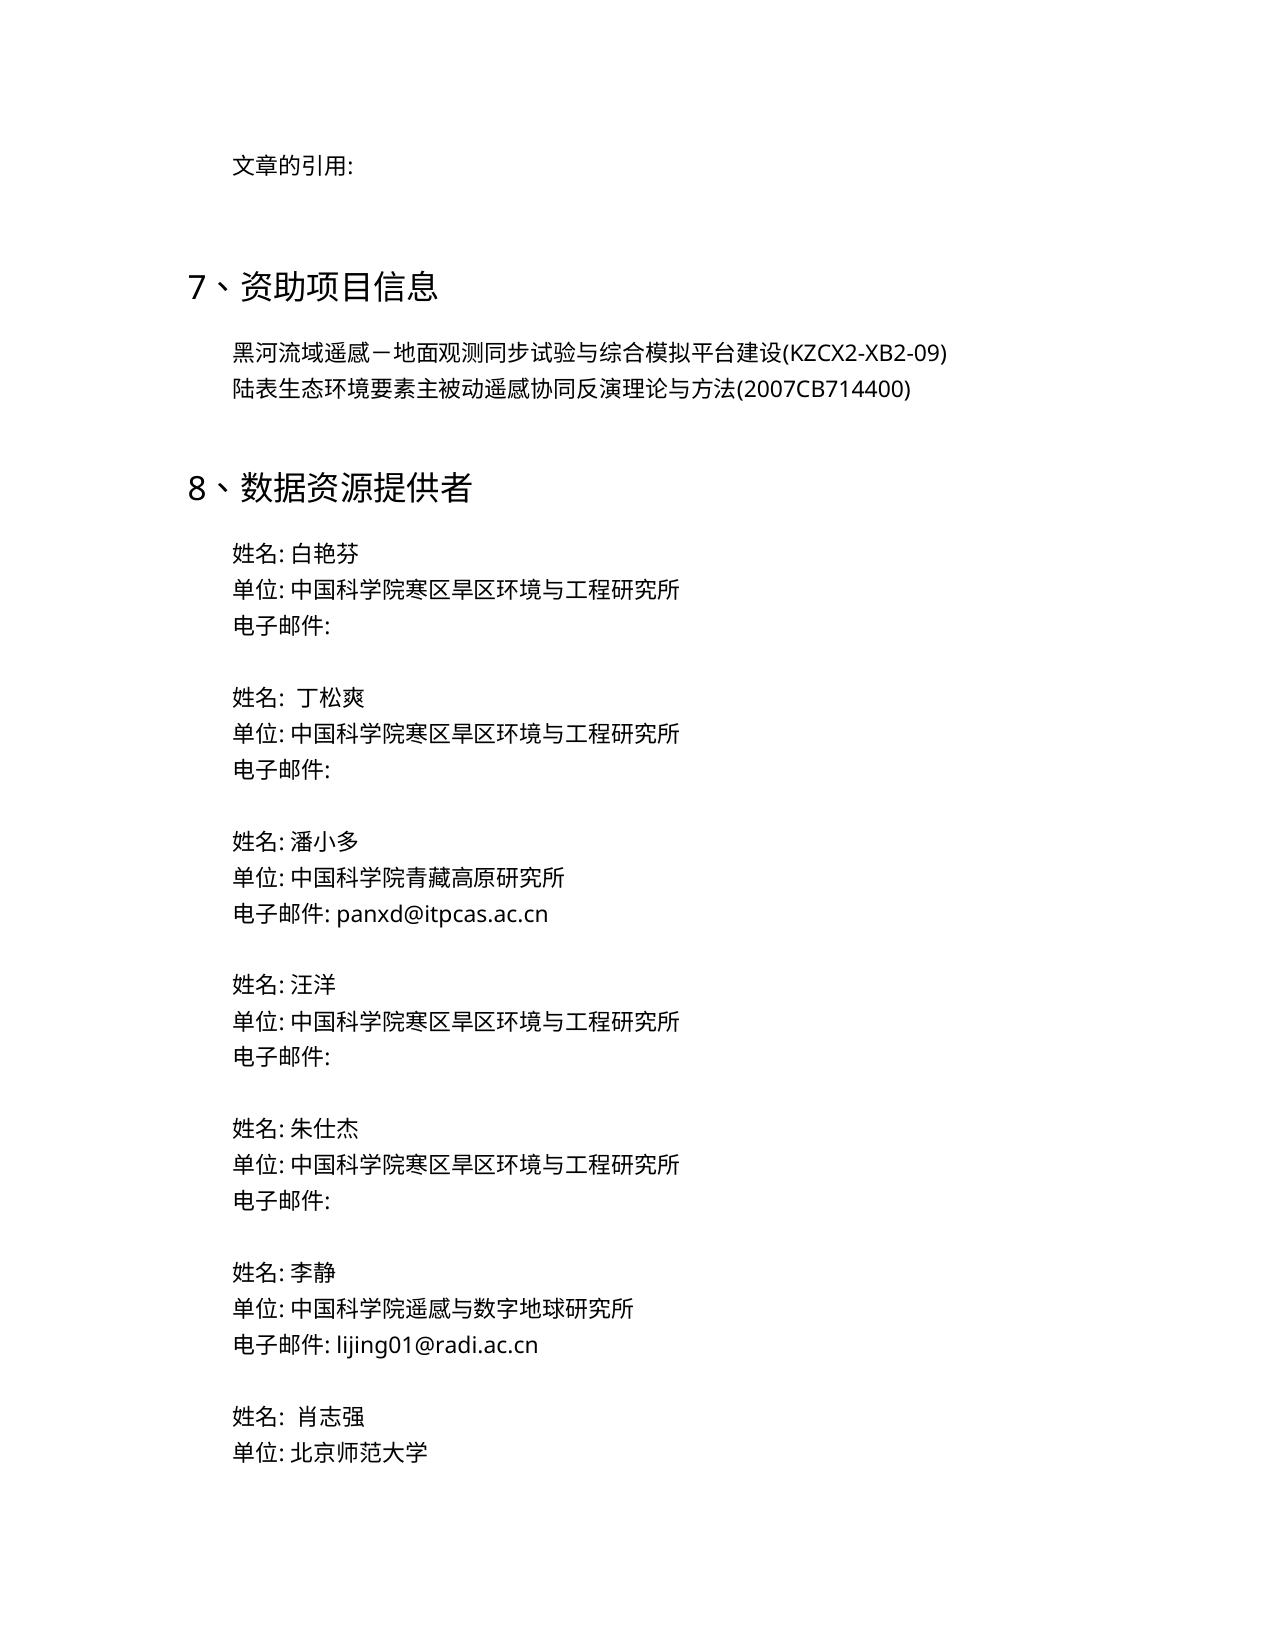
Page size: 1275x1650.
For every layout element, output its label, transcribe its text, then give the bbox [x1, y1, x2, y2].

text 8、数据资源提供者 [187, 465, 1087, 511]
text 文章的引用: [232, 150, 1087, 181]
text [232, 538, 1087, 1468]
text 7、资助项目信息 [187, 263, 1087, 309]
text 黑河流域遥感－地面观测同步试验与综合模拟平台建设(KZCX2-XB2-09) 陆表生态环境要素主被动遥感协同反演理论与方法(2007CB714400) [232, 337, 1087, 440]
